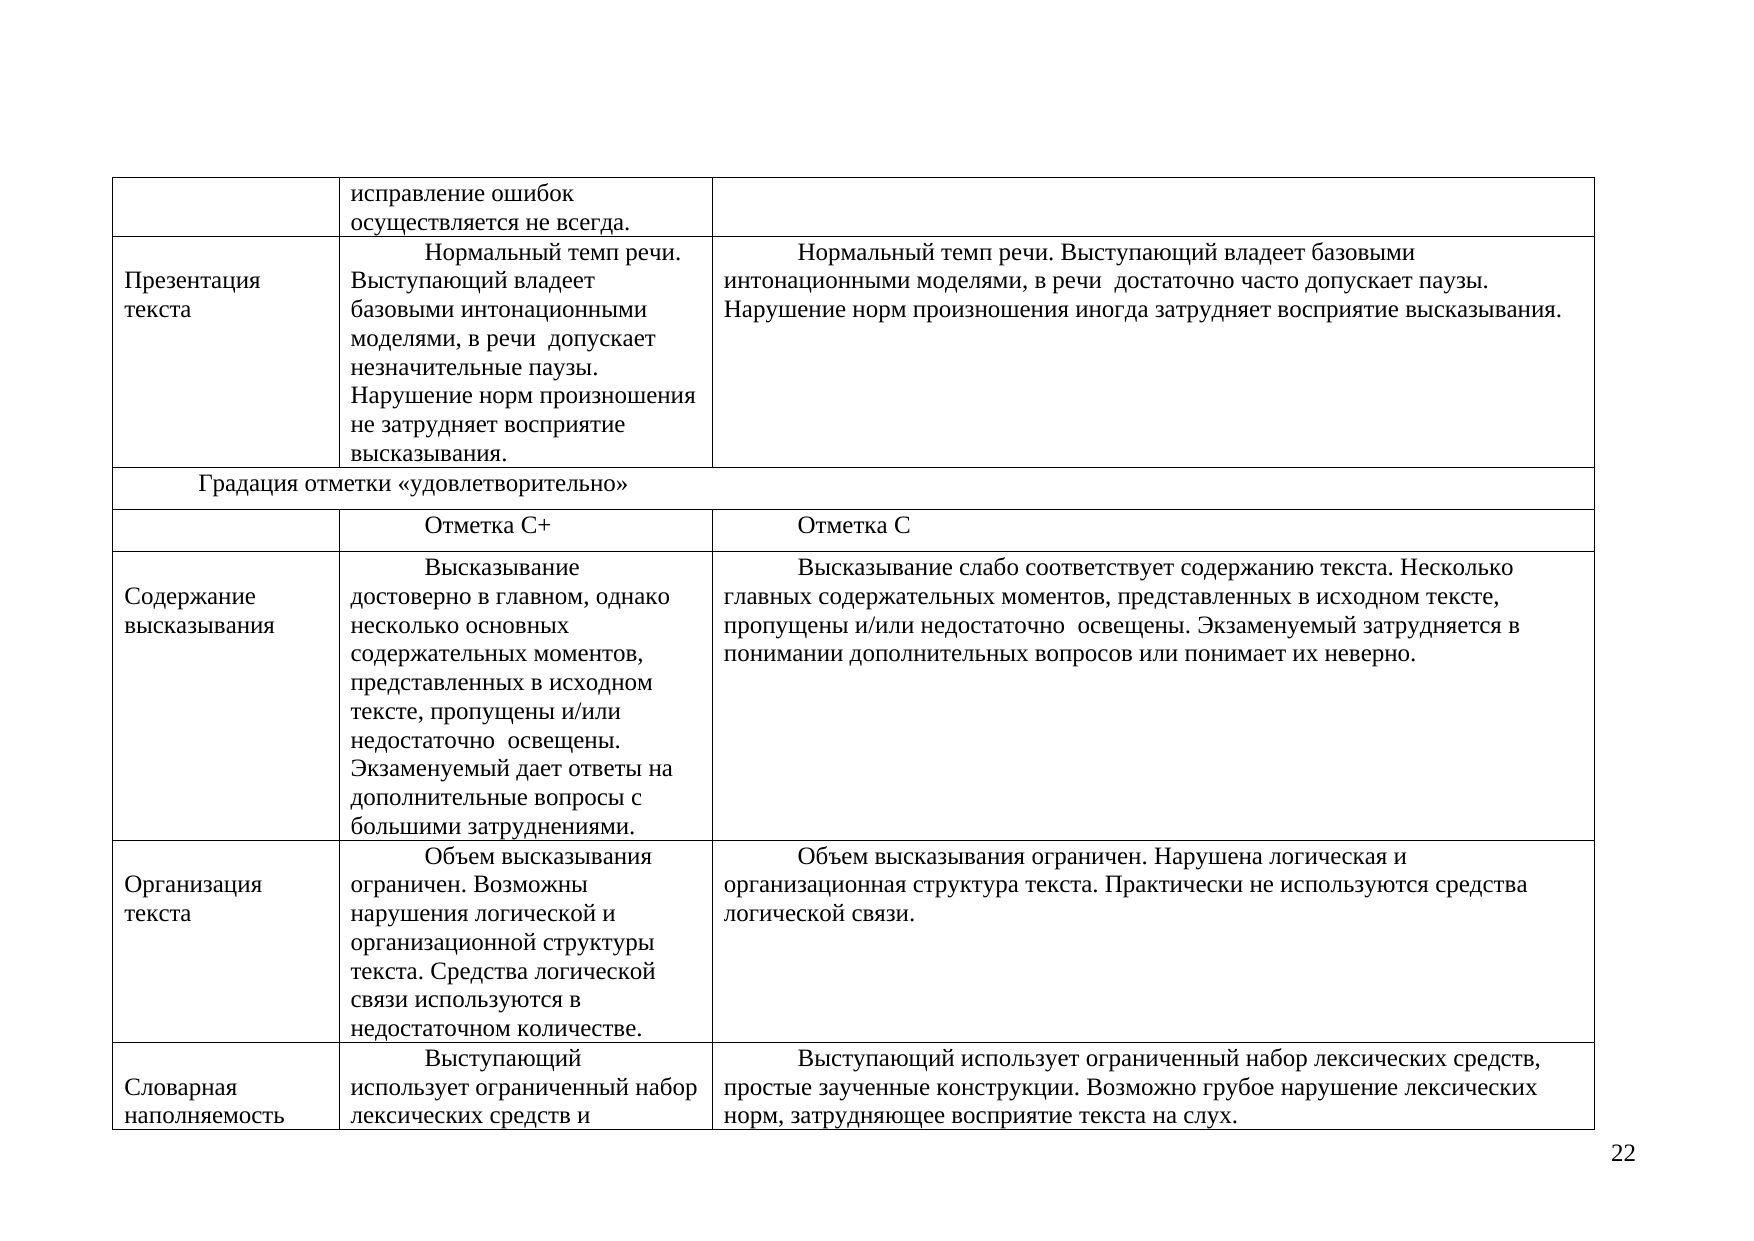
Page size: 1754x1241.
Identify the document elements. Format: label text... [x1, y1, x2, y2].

table_cell Отметка C [713, 510, 1594, 551]
table_cell Высказывание слабо соответствует содержанию текста. Несколько главных содержательных моментов, представленных в исходном тексте, пропущены и/или недостаточно освещены. Экзаменуемый затрудняется в понимании дополнительных вопросов или понимает их неверно. [713, 552, 1594, 840]
table_cell Отметка C+ [340, 510, 712, 551]
table_cell Содержание высказывания [113, 552, 339, 840]
table_cell Объем высказывания ограничен. Возможны нарушения логической и организационной структуры текста. Средства логической связи используются в недостаточном количестве. [340, 841, 712, 1042]
table_cell Объем высказывания ограничен. Нарушена логическая и организационная структура текста. Практически не используются средства логической связи. [713, 841, 1594, 1042]
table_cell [113, 178, 339, 236]
table_cell Градация отметки «удовлетворительно» [113, 468, 1594, 509]
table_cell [340, 178, 712, 236]
table_cell [113, 510, 339, 551]
table_cell Высказывание достоверно в главном, однако несколько основных содержательных моментов, представленных в исходном тексте, пропущены и/или недостаточно освещены. Экзаменуемый дает ответы на дополнительные вопросы с большими затруднениями. [340, 552, 712, 840]
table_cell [340, 1043, 712, 1129]
table_cell Презентация текста [113, 237, 339, 467]
table_cell Нормальный темп речи. Выступающий владеет базовыми интонационными моделями, в речи допускает незначительные паузы. Нарушение норм произношения не затрудняет восприятие высказывания. [340, 237, 712, 467]
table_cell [713, 178, 1594, 236]
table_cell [713, 1043, 1594, 1129]
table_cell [113, 1043, 339, 1129]
table_cell Нормальный темп речи. Выступающий владеет базовыми интонационными моделями, в речи достаточно часто допускает паузы. Нарушение норм произношения иногда затрудняет восприятие высказывания. [713, 237, 1594, 467]
table_cell Организация текста [113, 841, 339, 1042]
